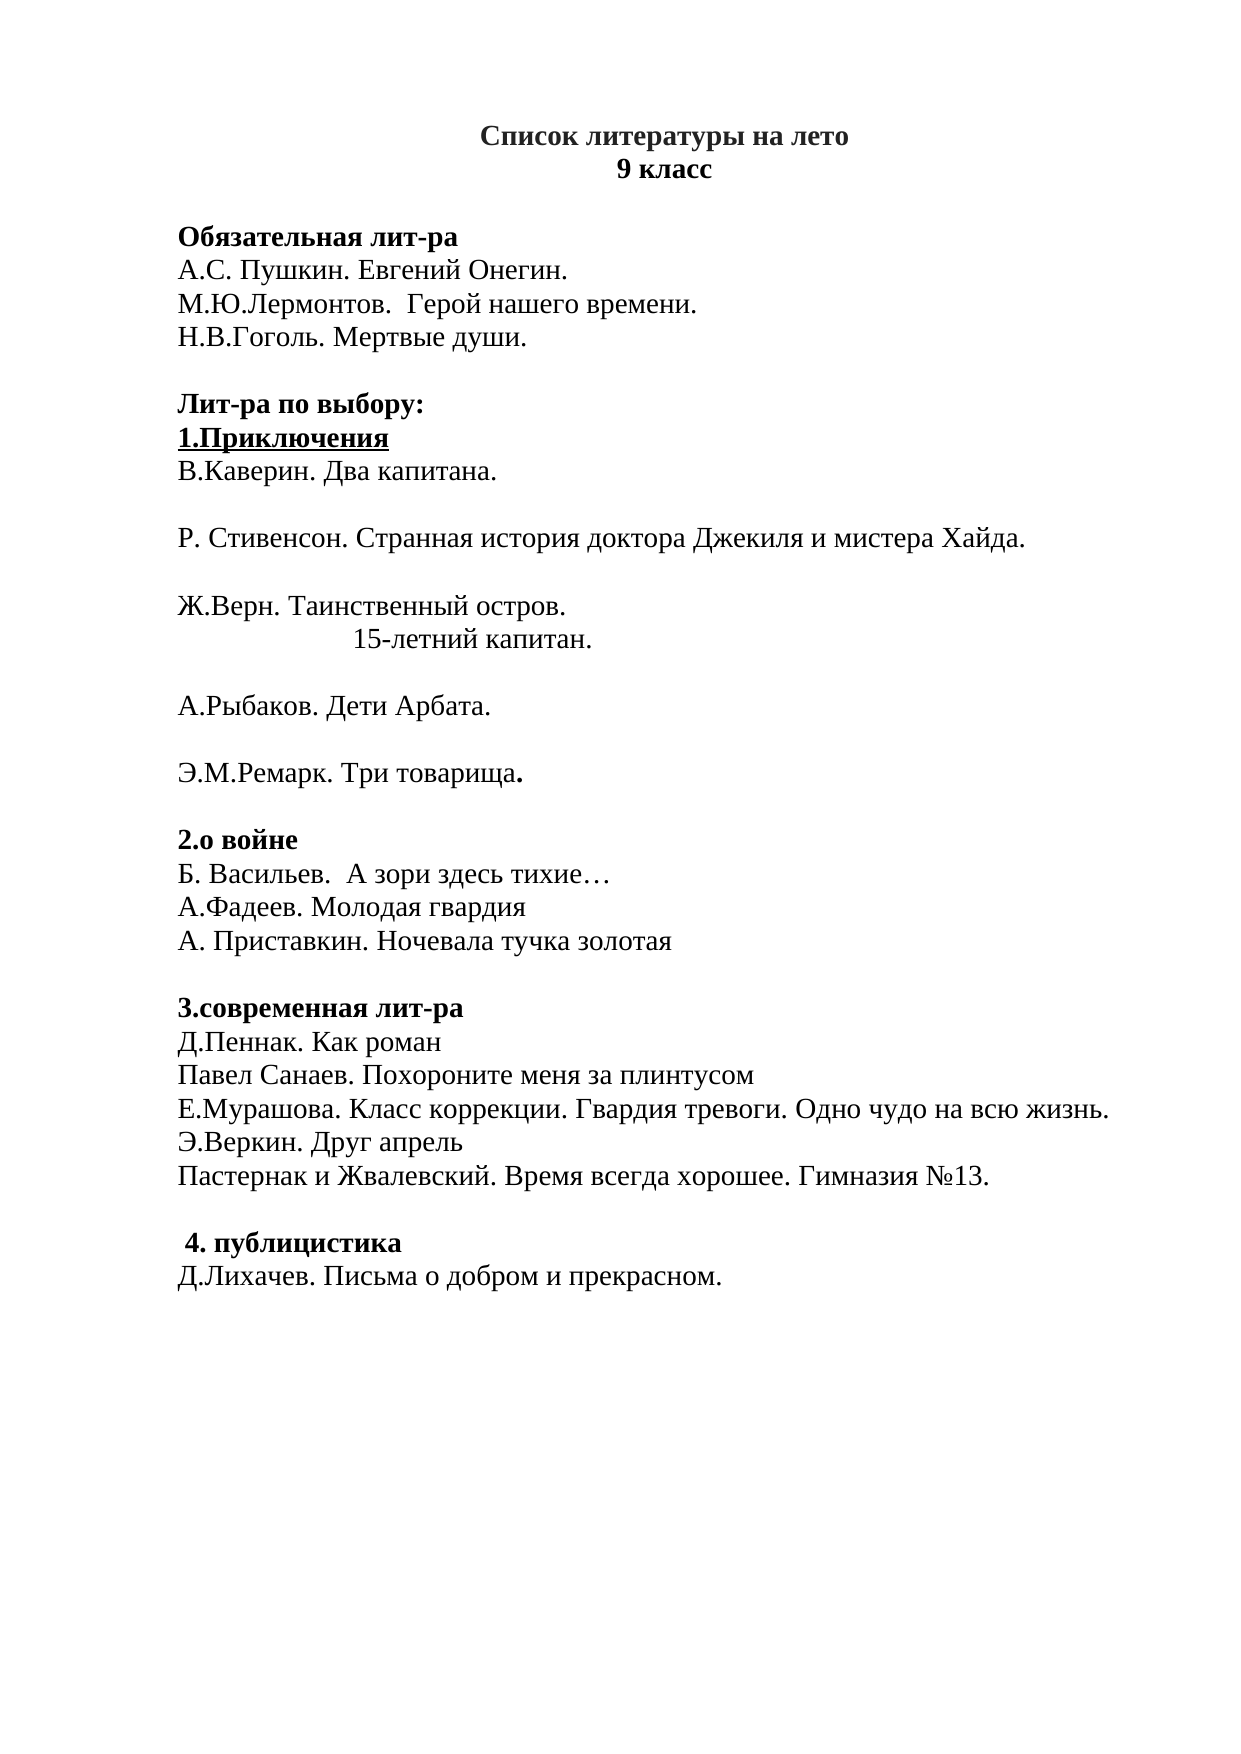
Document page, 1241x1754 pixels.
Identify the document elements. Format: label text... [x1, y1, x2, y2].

text Пастернак и Жвалевский. Время всегда хорошее. Гимназия №13. [177, 1158, 1152, 1191]
text Лит-ра по выбору: [177, 386, 1152, 420]
text Е.Мурашова. Класс коррекции. Гвардия тревоги. Одно чудо на всю жизнь. [177, 1091, 1152, 1124]
text Обязательная лит-ра [177, 219, 1152, 252]
text М.Ю.Лермонтов. Герой нашего времени. [177, 286, 1152, 319]
text Ж.Верн. Таинственный остров. [177, 588, 1152, 621]
text Д.Лихачев. Письма о добром и прекрасном. [177, 1258, 1152, 1292]
text А.Фадеев. Молодая гвардия [177, 889, 1152, 923]
text Э.М.Ремарк. Три товарища. [177, 755, 1152, 789]
text А.С. Пушкин. Евгений Онегин. [177, 252, 1152, 286]
text Э.Веркин. Друг апрель [177, 1124, 1152, 1158]
text Р. Стивенсон. Странная история доктора Джекиля и мистера Хайда. [177, 521, 1152, 554]
text Список литературы на лето [177, 118, 1152, 152]
text 1.Приключения [177, 420, 1152, 453]
text Б. Васильев. А зори здесь тихие… [177, 856, 1152, 889]
text 3.современная лит-ра [177, 990, 1152, 1024]
text 2.о войне [177, 822, 1152, 856]
text Н.В.Гоголь. Мертвые души. [177, 319, 1152, 353]
text А.Рыбаков. Дети Арбата. [177, 688, 1152, 722]
text Д.Пеннак. Как роман [177, 1024, 1152, 1057]
text Павел Санаев. Похороните меня за плинтусом [177, 1057, 1152, 1091]
text В.Каверин. Два капитана. [177, 453, 1152, 487]
text 4. публицистика [177, 1225, 1152, 1258]
text А. Приставкин. Ночевала тучка золотая [177, 923, 1152, 957]
text 15-летний капитан. [177, 621, 1152, 655]
text 9 класс [177, 152, 1152, 185]
